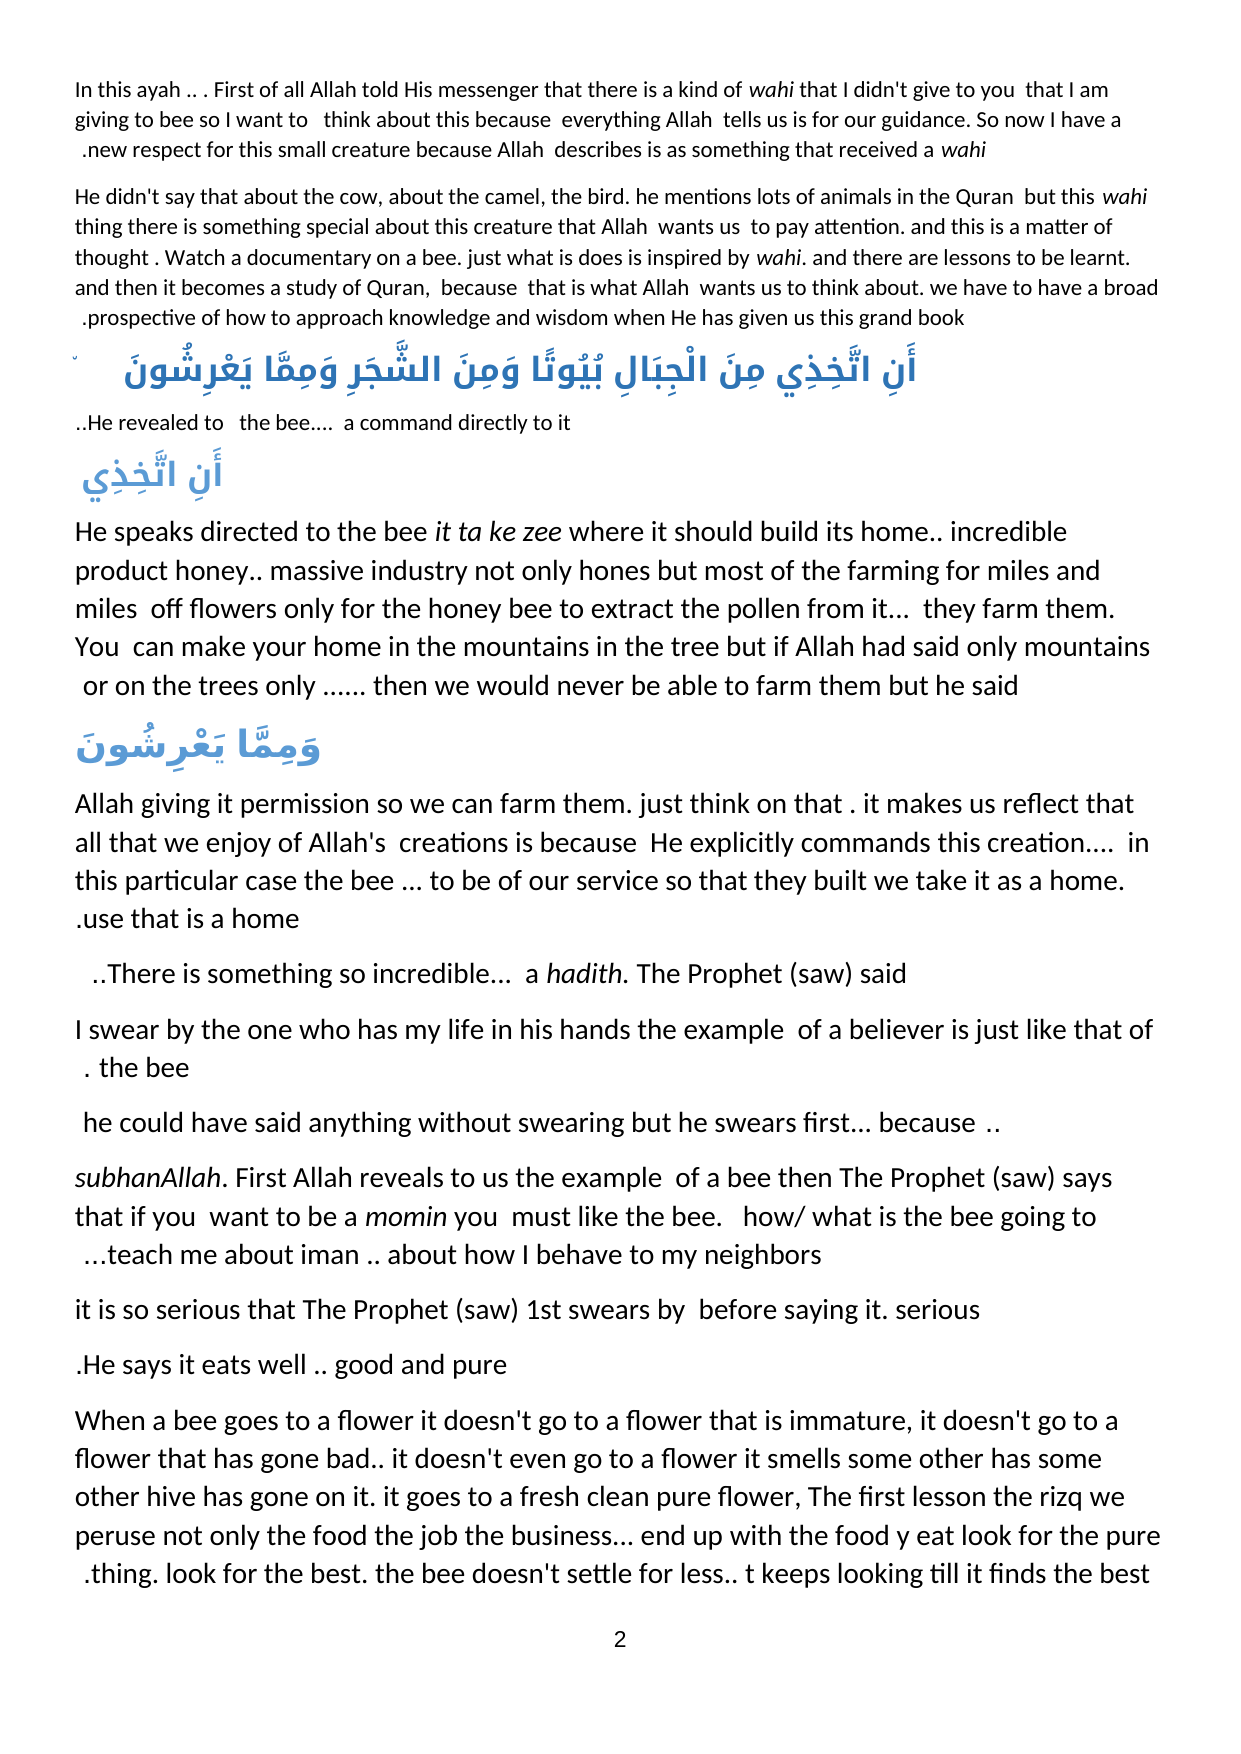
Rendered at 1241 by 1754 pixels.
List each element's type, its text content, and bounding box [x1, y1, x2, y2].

text it is so serious that The Prophet (saw) 1st swears by before saying it. serious [75, 1291, 1165, 1327]
text Allah giving it permission so we can farm them. just think on that . it makes us reflect that all that we enjoy of Allah's creations is because He explicitly commands this creation.... in this particular case the bee ... to be of our service so that they built we take it as a home. use that is a home. [75, 785, 1165, 936]
text When a bee goes to a flower it doesn't go to a flower that is immature, it doesn't go to a flower that has gone bad.. it doesn't even go to a flower it smells some other has some other hive has gone on it. it goes to a fresh clean pure flower, The first lesson the rizq we peruse not only the food the job the business... end up with the food y eat look for the pure thing. look for the best. the bee doesn't settle for less.. t keeps looking till it finds the best. [75, 1402, 1165, 1591]
text أَنِ اتَّخِذِي مِنَ الْجِبَالِ بُيُوتًا وَمِنَ الشَّجَرِ وَمِمَّا يَعْرِشُونَ ٘ [75, 350, 1165, 388]
text He didn't say that about the cow, about the camel, the bird. he mentions lots of animals in the Quran but this wahi thing there is something special about this creature that Allah wants us to pay attention. and this is a matter of thought . Watch a documentary on a bee. just what is does is inspired by wahi. and there are lessons to be learnt. and then it becomes a study of Quran, because that is what Allah wants us to think about. we have to have a broad prospective of how to approach knowledge and wisdom when He has given us this grand book. [75, 182, 1165, 331]
text وَمِمَّا يَعْرِشُونَ [75, 722, 1165, 765]
text .. he could have said anything without swearing but he swears first... because [75, 1104, 1165, 1140]
text He revealed to the bee.... a command directly to it.. [75, 408, 1165, 436]
text In this ayah .. . First of all Allah told His messenger that there is a kind of wahi that I didn't give to you that I am giving to bee so I want to think about this because everything Allah tells us is for our guidance. So now I have a new respect for this small creature because Allah describes is as something that received a wahi. [75, 75, 1165, 163]
text He speaks directed to the bee it ta ke zee where it should build its home.. incredible product honey.. massive industry not only hones but most of the farming for miles and miles off flowers only for the honey bee to extract the pollen from it... they farm them. You can make your home in the mountains in the tree but if Allah had said only mountains or on the trees only ...... then we would never be able to farm them but he said [75, 513, 1165, 702]
text He says it eats well .. good and pure. [75, 1346, 1165, 1382]
text أَنِ اتَّخِذِي [75, 455, 1165, 493]
text subhanAllah. First Allah reveals to us the example of a bee then The Prophet (saw) says that if you want to be a momin you must like the bee. how/ what is the bee going to teach me about iman .. about how I behave to my neighbors... [75, 1159, 1165, 1272]
text There is something so incredible... a hadith. The Prophet (saw) said.. [75, 956, 1165, 991]
text I swear by the one who has my life in his hands the example of a believer is just like that of the bee . [75, 1011, 1165, 1085]
